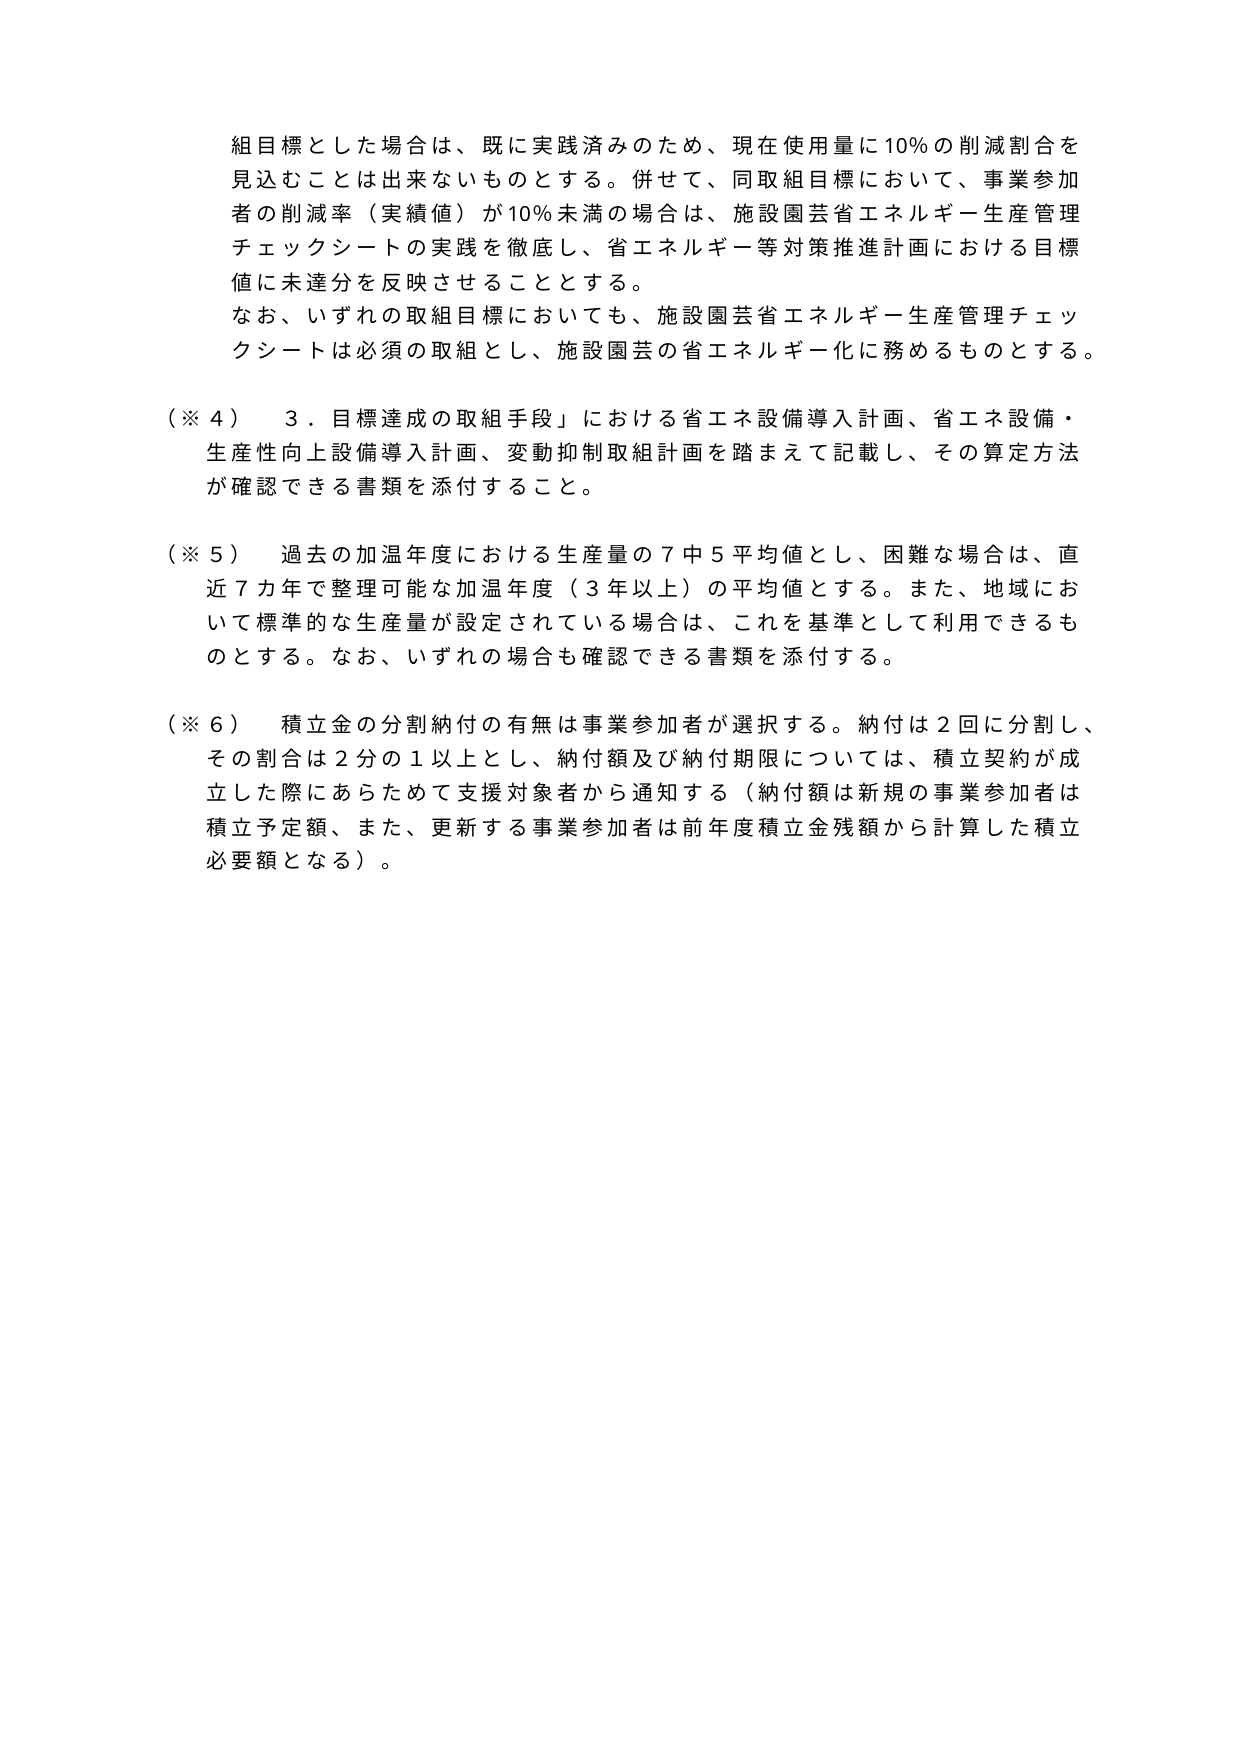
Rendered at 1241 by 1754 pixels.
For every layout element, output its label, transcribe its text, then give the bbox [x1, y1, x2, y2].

text （※４） ３．目標達成の取組手段｣における省エネ設備導入計画、省エネ設備・生産性向上設備導入計画、変動抑制取組計画を踏まえて記載し、その算定方法が確認できる書類を添付すること。 [156, 400, 1084, 502]
text （※５） 過去の加温年度における生産量の７中５平均値とし、困難な場合は、直近７カ年で整理可能な加温年度（３年以上）の平均値とする。また、地域において標準的な生産量が設定されている場合は、これを基準として利用できるものとする。なお、いずれの場合も確認できる書類を添付する。 [156, 536, 1084, 673]
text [206, 128, 1084, 298]
text なお、いずれの取組目標においても、施設園芸省エネルギー生産管理チェックシートは必須の取組とし、施設園芸の省エネルギー化に務めるものとする。 [206, 298, 1084, 366]
text （※６） 積立金の分割納付の有無は事業参加者が選択する。納付は２回に分割し、その割合は２分の１以上とし、納付額及び納付期限については、積立契約が成立した際にあらためて支援対象者から通知する（納付額は新規の事業参加者は積立予定額、また、更新する事業参加者は前年度積立金残額から計算した積立必要額となる）。 [156, 707, 1084, 877]
